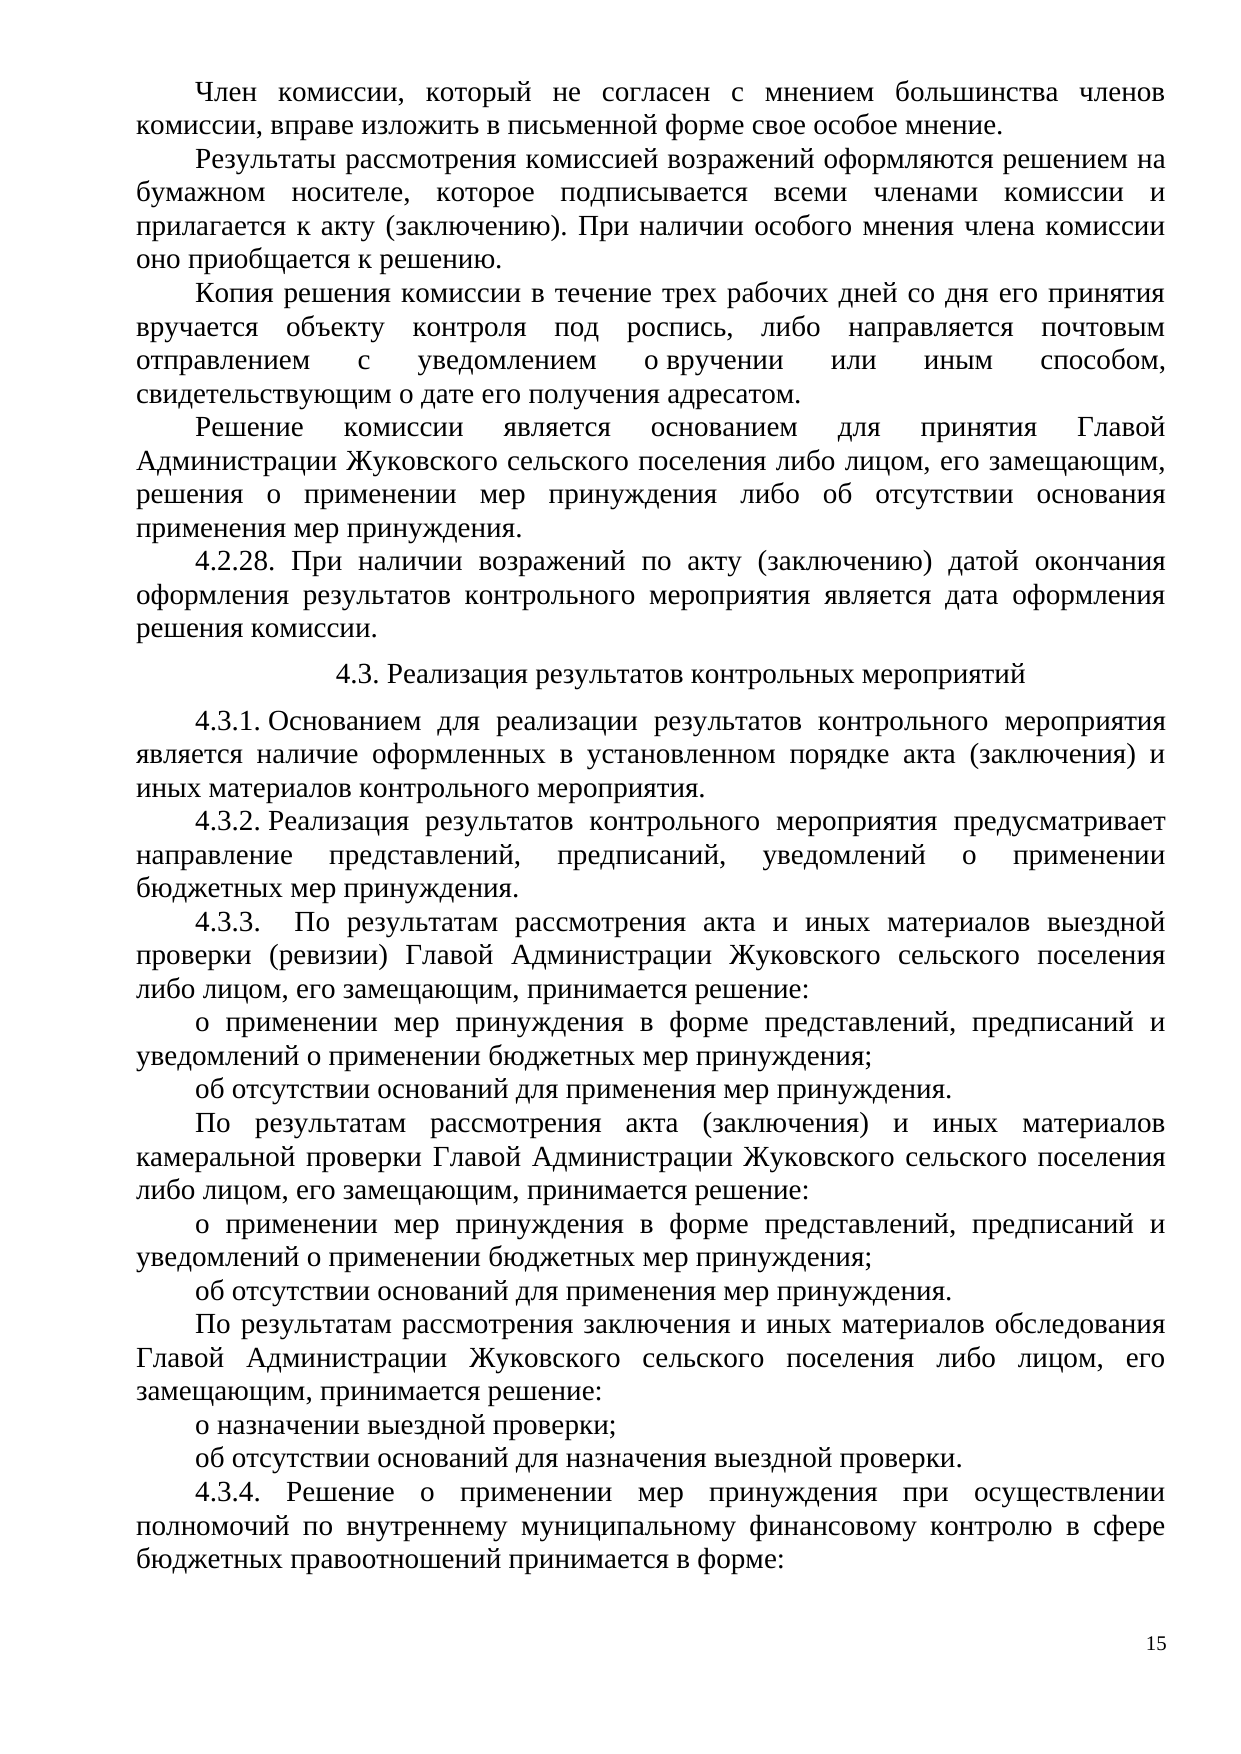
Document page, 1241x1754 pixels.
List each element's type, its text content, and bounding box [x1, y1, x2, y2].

text о применении мер принуждения в форме представлений, предписаний и уведомлений о применении бюджетных мер принуждения; [136, 1206, 1166, 1273]
text Решение комиссии является основанием для принятия Главой Администрации Жуковского сельского поселения либо лицом, его замещающим, решения о применении мер принуждения либо об отсутствии основания применения мер принуждения. [136, 409, 1166, 543]
text об отсутствии оснований для применения мер принуждения. [136, 1072, 1166, 1105]
text 4.3.3. По результатам рассмотрения акта и иных материалов выездной проверки (ревизии) Главой Администрации Жуковского сельского поселения либо лицом, его замещающим, принимается решение: [136, 904, 1166, 1004]
text Копия решения комиссии в течение трех рабочих дней со дня его принятия вручается объекту контроля под роспись, либо направляется почтовым отправлением с уведомлением о вручении или иным способом, свидетельствующим о дате его получения адресатом. [136, 275, 1166, 409]
text По результатам рассмотрения заключения и иных материалов обследования Главой Администрации Жуковского сельского поселения либо лицом, его замещающим, принимается решение: [136, 1306, 1166, 1407]
text 4.3.2. Реализация результатов контрольного мероприятия предусматривает направление представлений, предписаний, уведомлений о применении бюджетных мер принуждения. [136, 803, 1166, 904]
text о назначении выездной проверки; [136, 1407, 1166, 1441]
text 4.3.4. Решение о применении мер принуждения при осуществлении полномочий по внутреннему муниципальному финансовому контролю в сфере бюджетных правоотношений принимается в форме: [136, 1474, 1166, 1575]
text Результаты рассмотрения комиссией возражений оформляются решением на бумажном носителе, которое подписывается всеми членами комиссии и прилагается к акту (заключению). При наличии особого мнения члена комиссии оно приобщается к решению. [136, 141, 1166, 275]
text об отсутствии оснований для назначения выездной проверки. [136, 1441, 1166, 1474]
text 4.3.1. Основанием для реализации результатов контрольного мероприятия является наличие оформленных в установленном порядке акта (заключения) и иных материалов контрольного мероприятия. [136, 703, 1166, 803]
text 4.2.28. При наличии возражений по акту (заключению) датой окончания оформления результатов контрольного мероприятия является дата оформления решения комиссии. [136, 543, 1166, 644]
text 4.3. Реализация результатов контрольных мероприятий [136, 657, 1166, 690]
text о применении мер принуждения в форме представлений, предписаний и уведомлений о применении бюджетных мер принуждения; [136, 1004, 1166, 1072]
text По результатам рассмотрения акта (заключения) и иных материалов камеральной проверки Главой Администрации Жуковского сельского поселения либо лицом, его замещающим, принимается решение: [136, 1105, 1166, 1206]
text об отсутствии оснований для применения мер принуждения. [136, 1273, 1166, 1306]
text Член комиссии, который не согласен с мнением большинства членов комиссии, вправе изложить в письменной форме свое особое мнение. [136, 74, 1166, 141]
